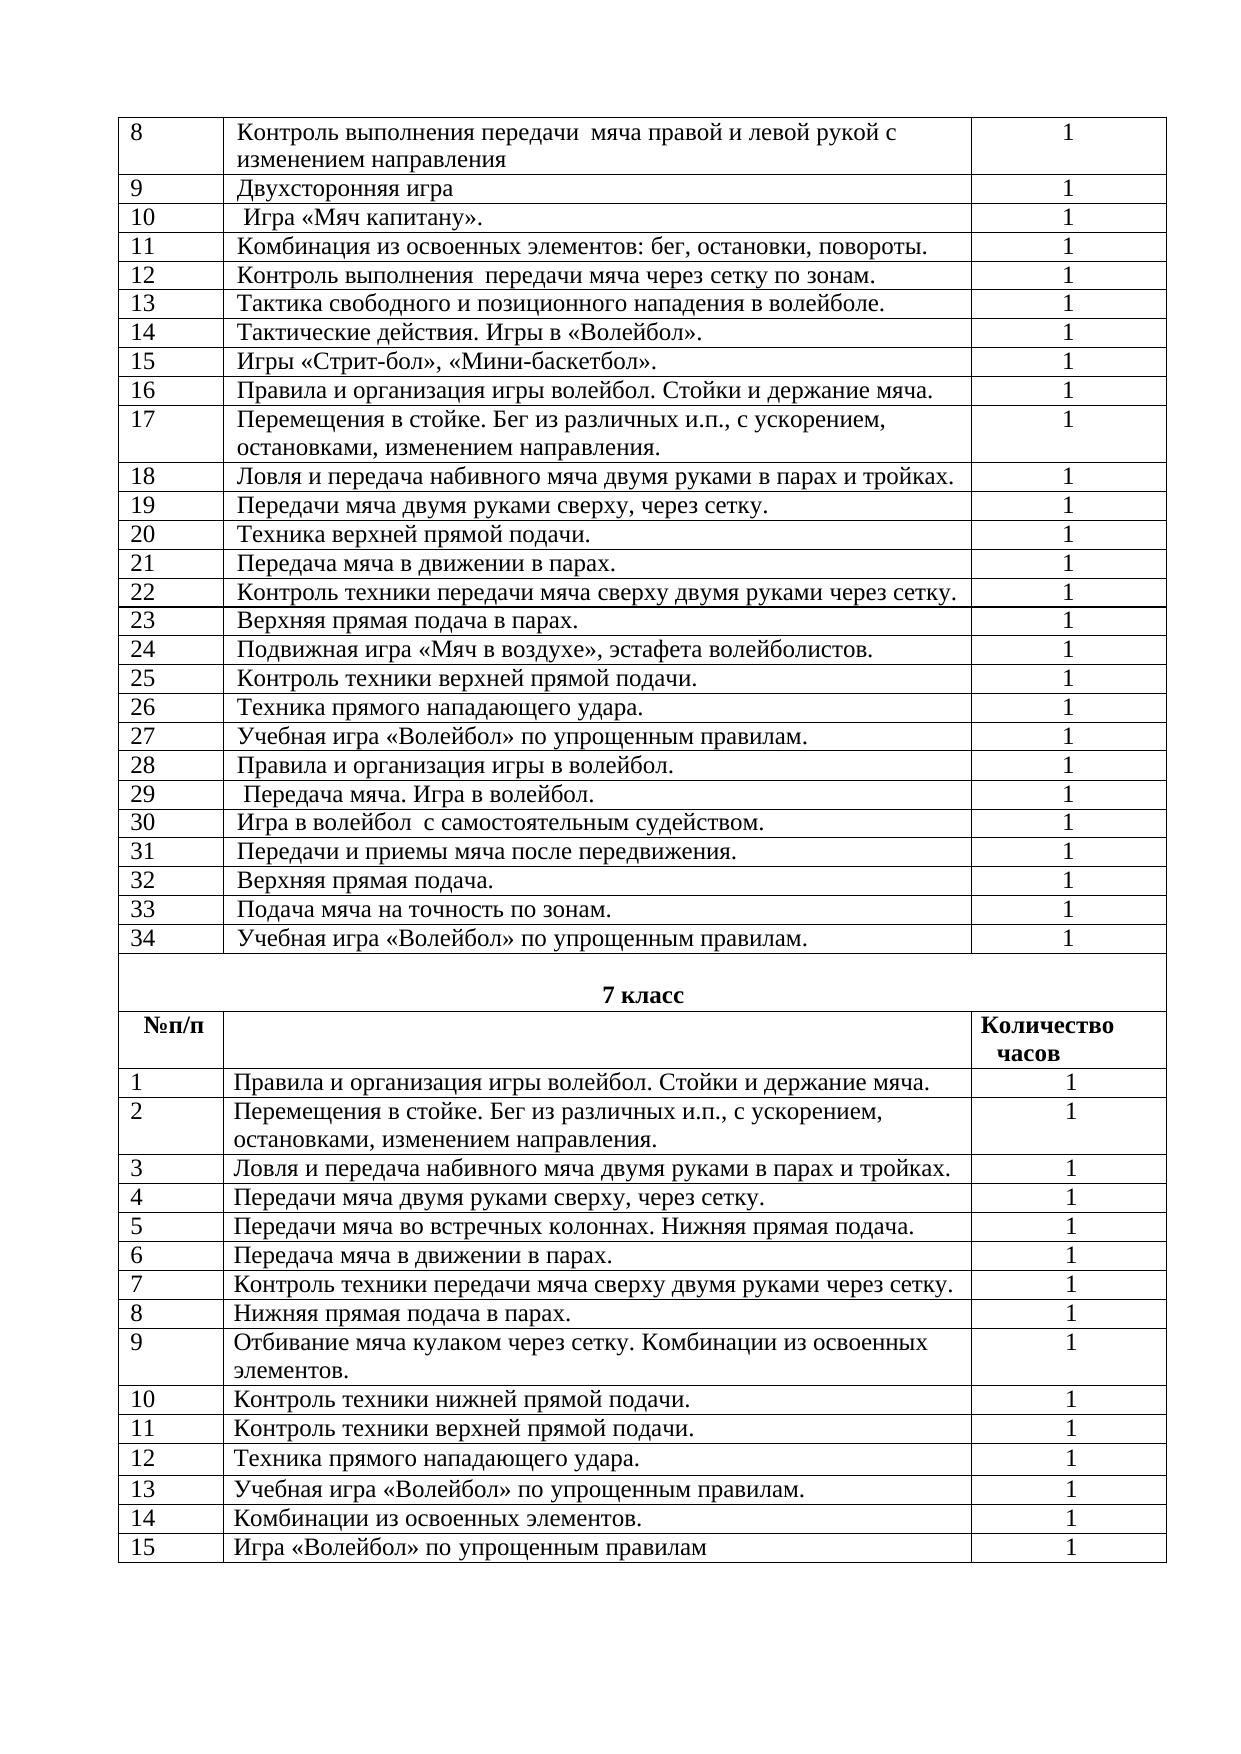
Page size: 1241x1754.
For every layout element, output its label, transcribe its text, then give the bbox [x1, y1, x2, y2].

table_cell 1 [972, 175, 1166, 203]
table_cell Учебная игра «Волейбол» по упрощенным правилам. [224, 1476, 971, 1504]
table_cell 1 [972, 1271, 1166, 1298]
table_cell Контроль техники верхней прямой подачи. [224, 1415, 971, 1443]
table_cell 34 [119, 925, 223, 953]
table_cell 1 [972, 1329, 1166, 1385]
table_cell Подача мяча на точность по зонам. [224, 896, 971, 924]
table_cell 31 [119, 838, 223, 866]
table_header 8 [119, 118, 223, 174]
table_cell Правила и организация игры волейбол. Стойки и держание мяча. [224, 377, 971, 404]
table_cell 32 [119, 867, 223, 895]
table_cell Перемещения в стойке. Бег из различных и.п., с ускорением, остановками, изменением направления. [224, 1098, 971, 1154]
table_cell 1 [972, 1300, 1166, 1328]
table_cell 1 [972, 1184, 1166, 1212]
table_cell Передачи мяча во встречных колоннах. Нижняя прямая подача. [224, 1213, 971, 1241]
table_cell 1 [972, 377, 1166, 404]
table_cell Передача мяча в движении в парах. [224, 1242, 971, 1270]
table_cell Тактика свободного и позиционного нападения в волейболе. [224, 290, 971, 318]
table_cell 26 [119, 694, 223, 722]
table_cell Двухсторонняя игра [224, 175, 971, 203]
table_cell Контроль техники передачи мяча сверху двумя руками через сетку. [224, 1271, 971, 1298]
table_cell 15 [119, 1534, 223, 1562]
table_cell 1 [972, 1444, 1166, 1475]
table_cell 5 [119, 1213, 223, 1241]
table_cell 1 [972, 1415, 1166, 1443]
table_cell №п/п [119, 1012, 223, 1068]
table_cell 28 [119, 751, 223, 779]
table_cell 1 [972, 723, 1166, 750]
table_cell Комбинации из освоенных элементов. [224, 1505, 971, 1533]
table_cell 1 [972, 838, 1166, 866]
table_cell 1 [972, 521, 1166, 549]
table_cell 17 [119, 406, 223, 462]
table_cell 33 [119, 896, 223, 924]
table_cell 1 [119, 1069, 223, 1097]
table_cell 7 класс [119, 954, 1166, 1011]
table_cell 10 [119, 204, 223, 232]
table_cell 1 [972, 1069, 1166, 1097]
table_cell Контроль выполнения передачи мяча через сетку по зонам. [224, 262, 971, 289]
table_cell 1 [972, 1155, 1166, 1183]
table_cell 1 [972, 1213, 1166, 1241]
table_cell 10 [119, 1386, 223, 1414]
table_cell 1 [972, 810, 1166, 837]
table_cell Правила и организация игры волейбол. Стойки и держание мяча. [224, 1069, 971, 1097]
table_cell Ловля и передача набивного мяча двумя руками в парах и тройках. [224, 463, 971, 491]
table_cell Игры «Стрит-бол», «Мини-баскетбол». [224, 348, 971, 376]
table_cell Верхняя прямая подача. [224, 867, 971, 895]
table_cell Игра «Мяч капитану». [224, 204, 971, 232]
table_cell Правила и организация игры в волейбол. [224, 751, 971, 779]
table_cell Передачи и приемы мяча после передвижения. [224, 838, 971, 866]
table_cell 1 [972, 751, 1166, 779]
table_cell 23 [119, 608, 223, 635]
table_cell 11 [119, 1415, 223, 1443]
table_cell 6 [119, 1242, 223, 1270]
table_cell Перемещения в стойке. Бег из различных и.п., с ускорением, остановками, изменением направления. [224, 406, 971, 462]
table_cell 1 [972, 1242, 1166, 1270]
table_cell Техника верхней прямой подачи. [224, 521, 971, 549]
table_cell 1 [972, 290, 1166, 318]
table_cell Контроль техники передачи мяча сверху двумя руками через сетку. [224, 579, 971, 606]
table_cell 12 [119, 1444, 223, 1475]
table_cell 3 [119, 1155, 223, 1183]
table_cell Контроль техники нижней прямой подачи. [224, 1386, 971, 1414]
table_cell Передачи мяча двумя руками сверху, через сетку. [224, 492, 971, 520]
table_cell 1 [972, 694, 1166, 722]
table_cell 27 [119, 723, 223, 750]
table_cell Ловля и передача набивного мяча двумя руками в парах и тройках. [224, 1155, 971, 1183]
table_cell 1 [972, 608, 1166, 635]
table_cell 14 [119, 319, 223, 347]
table_cell 22 [119, 579, 223, 606]
table_cell 21 [119, 550, 223, 577]
table_cell Количество часов [972, 1012, 1166, 1068]
table_cell Подвижная игра «Мяч в воздухе», эстафета волейболистов. [224, 636, 971, 664]
table_cell Техника прямого нападающего удара. [224, 694, 971, 722]
table_cell Нижняя прямая подача в парах. [224, 1300, 971, 1328]
table_cell Тактические действия. Игры в «Волейбол». [224, 319, 971, 347]
table_cell Передача мяча. Игра в волейбол. [224, 781, 971, 808]
table_cell [224, 1012, 971, 1068]
table_cell Учебная игра «Волейбол» по упрощенным правилам. [224, 925, 971, 953]
table_cell 15 [119, 348, 223, 376]
table_cell 2 [119, 1098, 223, 1154]
table_cell 1 [972, 1476, 1166, 1504]
table_cell 19 [119, 492, 223, 520]
table_cell 1 [972, 1534, 1166, 1562]
table_cell 1 [972, 579, 1166, 606]
table_cell 1 [972, 1386, 1166, 1414]
table_cell 1 [972, 1505, 1166, 1533]
table_cell 1 [972, 463, 1166, 491]
table_cell 1 [972, 348, 1166, 376]
table_cell 14 [119, 1505, 223, 1533]
table_cell 4 [119, 1184, 223, 1212]
table_cell 16 [119, 377, 223, 404]
table_cell Игра в волейбол с самостоятельным судейством. [224, 810, 971, 837]
table_cell 11 [119, 233, 223, 261]
table_cell Контроль техники верхней прямой подачи. [224, 665, 971, 693]
table_cell 1 [972, 319, 1166, 347]
table_cell 1 [972, 867, 1166, 895]
table_cell Игра «Волейбол» по упрощенным правилам [224, 1534, 971, 1562]
table_cell 1 [972, 665, 1166, 693]
table_cell 29 [119, 781, 223, 808]
table_cell 18 [119, 463, 223, 491]
table_cell 12 [119, 262, 223, 289]
table_cell 1 [972, 233, 1166, 261]
table_cell Комбинация из освоенных элементов: бег, остановки, повороты. [224, 233, 971, 261]
table_cell 9 [119, 175, 223, 203]
table_cell 13 [119, 1476, 223, 1504]
table_cell 7 [119, 1271, 223, 1298]
table_header 1 [972, 118, 1166, 174]
table_header Контроль выполнения передачи мяча правой и левой рукой с изменением направления [224, 118, 971, 174]
table_cell 1 [972, 1098, 1166, 1154]
table_cell Передача мяча в движении в парах. [224, 550, 971, 577]
table_cell Техника прямого нападающего удара. [224, 1444, 971, 1475]
table_cell 1 [972, 406, 1166, 462]
table_cell 9 [119, 1329, 223, 1385]
table_cell 1 [972, 636, 1166, 664]
table_cell 1 [972, 204, 1166, 232]
table_cell Учебная игра «Волейбол» по упрощенным правилам. [224, 723, 971, 750]
table_cell 1 [972, 781, 1166, 808]
table_cell 1 [972, 262, 1166, 289]
table_cell 25 [119, 665, 223, 693]
table_cell 1 [972, 550, 1166, 577]
table_cell 30 [119, 810, 223, 837]
table_cell Верхняя прямая подача в парах. [224, 608, 971, 635]
table_cell 20 [119, 521, 223, 549]
table_cell 1 [972, 896, 1166, 924]
table_cell 1 [972, 492, 1166, 520]
table_cell Передачи мяча двумя руками сверху, через сетку. [224, 1184, 971, 1212]
table_cell 13 [119, 290, 223, 318]
table_cell 8 [119, 1300, 223, 1328]
table_cell 24 [119, 636, 223, 664]
table_cell 1 [972, 925, 1166, 953]
table_cell Отбивание мяча кулаком через сетку. Комбинации из освоенных элементов. [224, 1329, 971, 1385]
